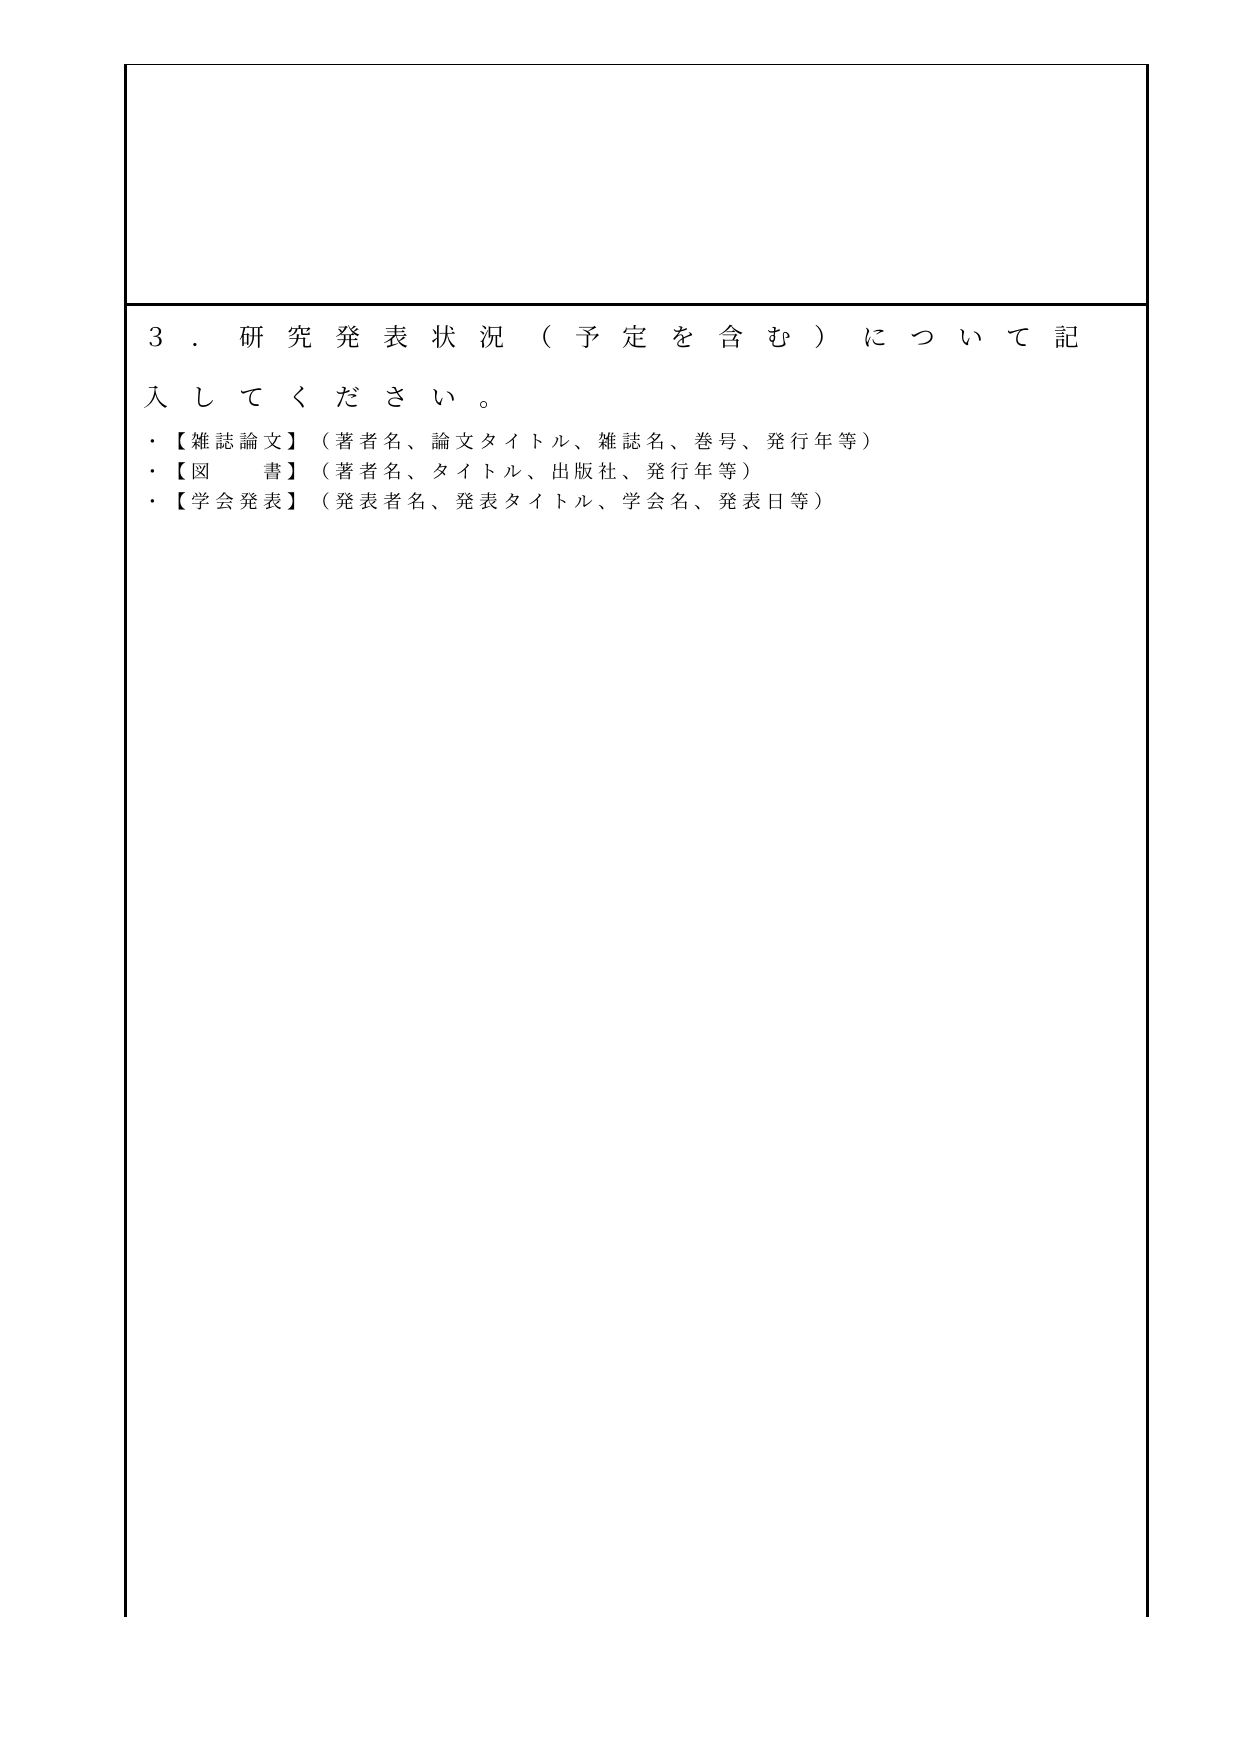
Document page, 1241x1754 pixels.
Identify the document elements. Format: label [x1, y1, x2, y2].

table_cell [127, 306, 1146, 1617]
table_cell [127, 65, 1146, 303]
